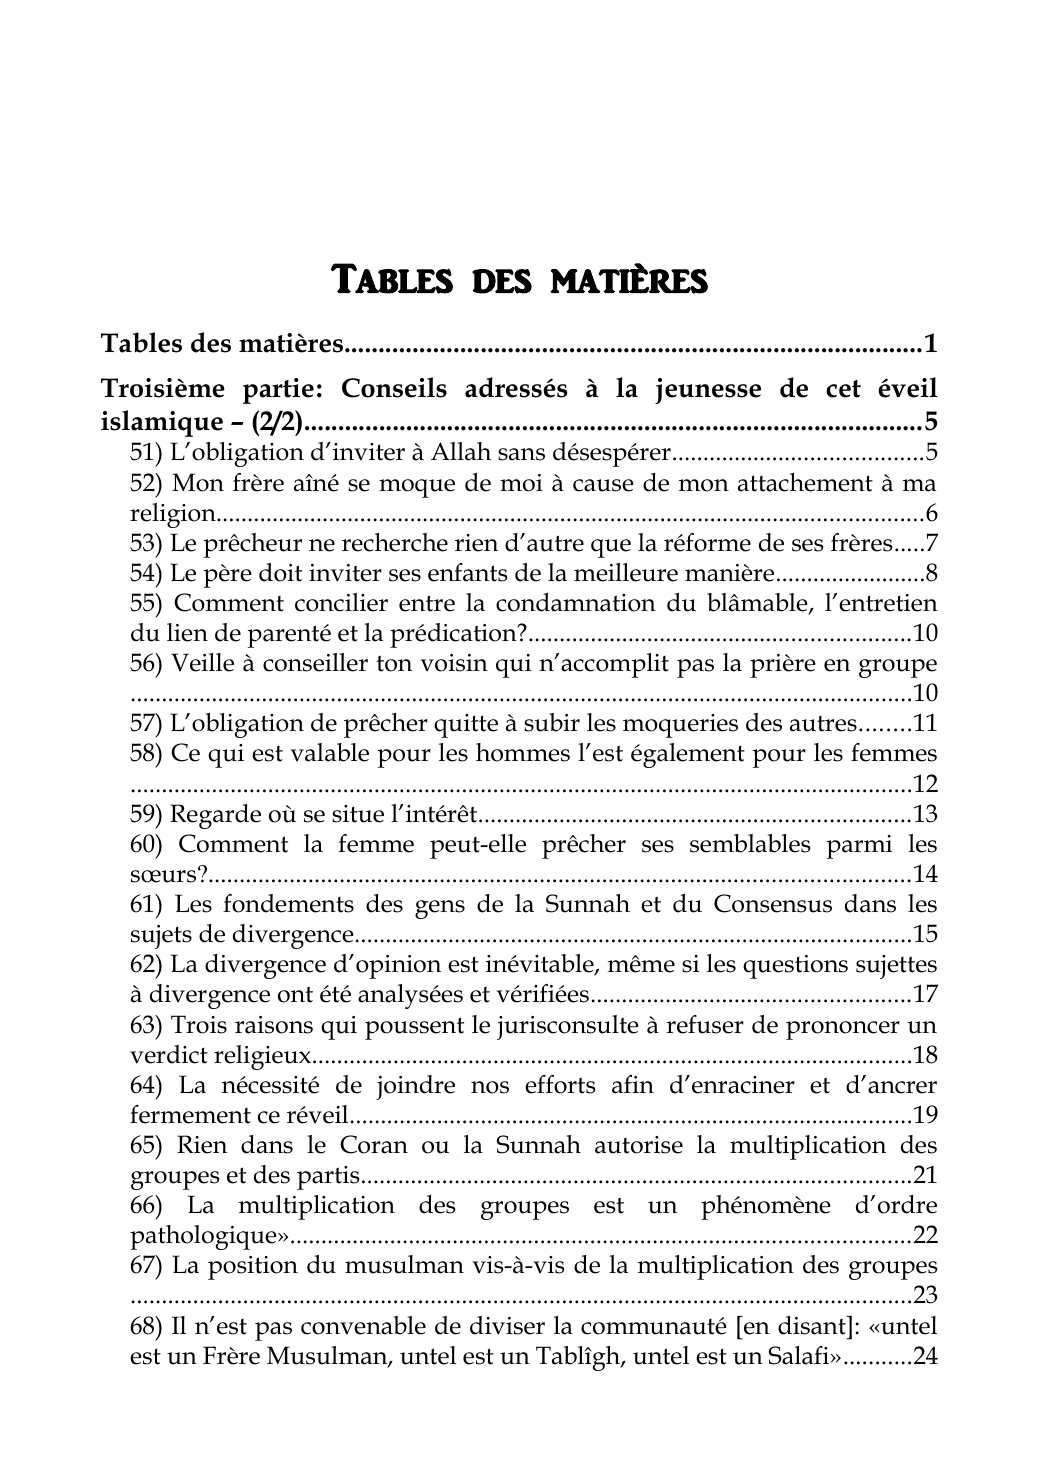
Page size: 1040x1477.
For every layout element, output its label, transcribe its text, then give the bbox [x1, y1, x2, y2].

text 59) Regarde où se situe l’intérêt 13 [130, 799, 939, 829]
text 58) Ce qui est valable pour les hommes l’est également pour les femmes 12 [130, 739, 939, 799]
text 60) Comment la femme peut-elle prêcher ses semblables parmi les sœurs? 14 [130, 829, 939, 889]
text 55) Comment concilier entre la condamnation du blâmable, l’entretien du lien de parenté et la prédication? 10 [130, 588, 939, 648]
text Troisième partie: Conseils adressés à la jeunesse de cet éveil islamique – (2/2) 5 [100, 372, 939, 438]
text 68) Il n’est pas convenable de diviser la communauté [en disant]: «untel est un Frère Musulman, untel est un Tablîgh, untel est un Salafi» 24 [130, 1311, 939, 1371]
text 53) Le prêcheur ne recherche rien d’autre que la réforme de ses frères 7 [130, 528, 939, 558]
text 57) L’obligation de prêcher quitte à subir les moqueries des autres 11 [130, 709, 939, 739]
text 65) Rien dans le Coran ou la Sunnah autorise la multiplication des groupes et des partis 21 [130, 1130, 939, 1191]
text 63) Trois raisons qui poussent le jurisconsulte à refuser de prononcer un verdict religieux 18 [130, 1010, 939, 1070]
text 66) La multiplication des groupes est un phénomène d’ordre pathologique» 22 [130, 1191, 939, 1251]
text 51) L’obligation d’inviter à Allah sans désespérer 5 [130, 438, 939, 468]
text 56) Veille à conseiller ton voisin qui n’accomplit pas la prière en groupe 10 [130, 648, 939, 709]
text Tables des matières 1 [100, 327, 939, 360]
text 61) Les fondements des gens de la Sunnah et du Consensus dans les sujets de divergence 15 [130, 889, 939, 950]
text 67) La position du musulman vis-à-vis de la multiplication des groupes 23 [130, 1251, 939, 1311]
text 64) La nécessité de joindre nos efforts afin d’enraciner et d’ancrer fermement ce réveil 19 [130, 1070, 939, 1130]
text 62) La divergence d’opinion est inévitable, même si les questions sujettes à divergence ont été analysées et vérifiées 17 [130, 950, 939, 1010]
subtitle Tables des matières [100, 255, 939, 302]
text 52) Mon frère aîné se moque de moi à cause de mon attachement à ma religion 6 [130, 468, 939, 528]
text 54) Le père doit inviter ses enfants de la meilleure manière 8 [130, 558, 939, 588]
